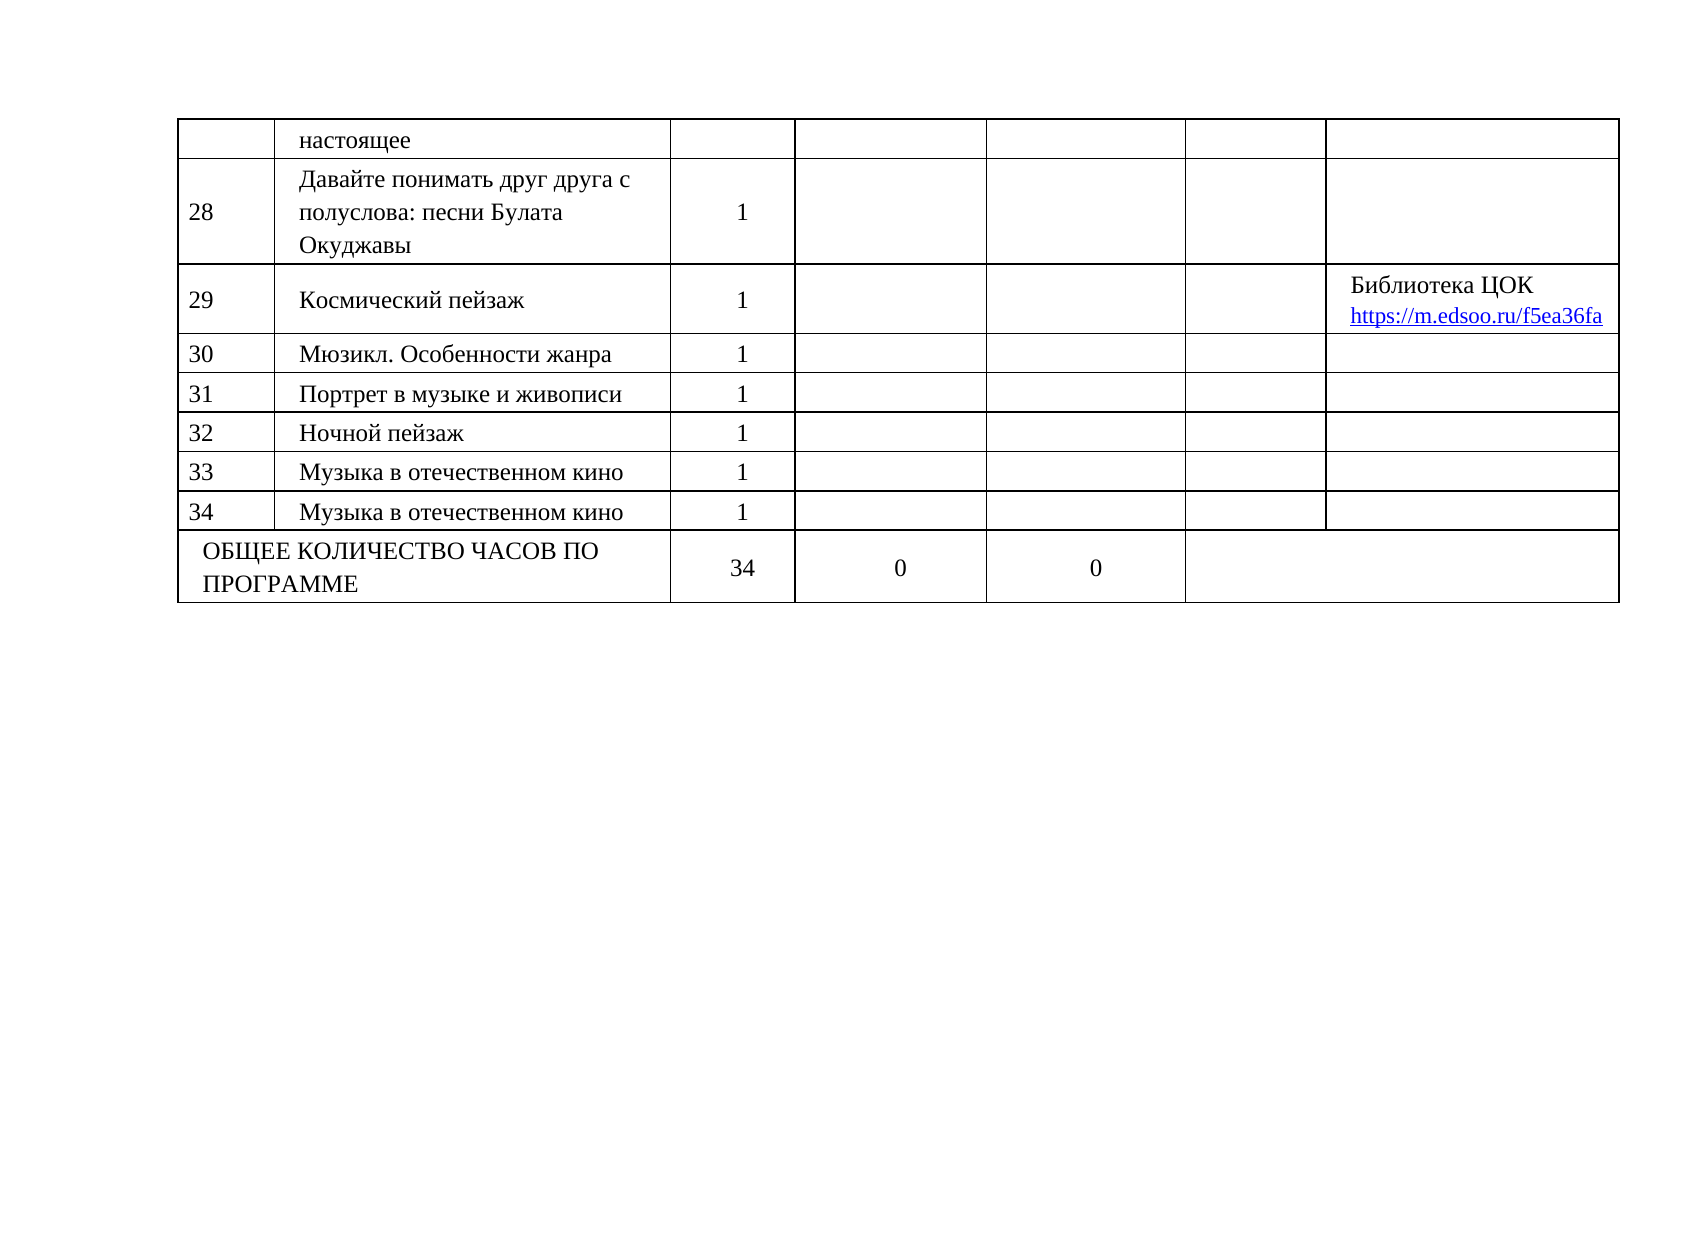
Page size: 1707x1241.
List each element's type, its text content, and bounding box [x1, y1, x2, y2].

table_cell ОБЩЕЕ КОЛИЧЕСТВО ЧАСОВ ПО ПРОГРАММЕ [179, 531, 670, 602]
table_cell [1186, 492, 1325, 529]
table_cell 1 [671, 265, 794, 332]
table_cell [1327, 159, 1618, 263]
table_cell 34 [179, 492, 274, 529]
table_cell Ночной пейзаж [275, 413, 670, 451]
table_cell [1186, 120, 1325, 157]
table_cell [987, 334, 1185, 372]
table_cell [987, 492, 1185, 529]
table_cell 31 [179, 373, 274, 411]
table_cell [1327, 452, 1618, 490]
table_cell Мюзикл. Особенности жанра [275, 334, 670, 372]
table_cell Космический пейзаж [275, 265, 670, 332]
table_cell 32 [179, 413, 274, 451]
table_cell [796, 492, 986, 529]
table_cell 1 [671, 159, 794, 263]
table_cell Портрет в музыке и живописи [275, 373, 670, 411]
table_cell [1327, 120, 1618, 157]
table_cell [1186, 334, 1325, 372]
table_cell [1327, 334, 1618, 372]
table_cell 33 [179, 452, 274, 490]
table_cell [987, 265, 1185, 332]
table_cell [796, 413, 986, 451]
table_cell [1186, 452, 1325, 490]
table_cell [796, 334, 986, 372]
table_cell [987, 413, 1185, 451]
table_cell [987, 120, 1185, 157]
table_cell Музыка в отечественном кино [275, 452, 670, 490]
table_cell [1327, 413, 1618, 451]
table_cell 1 [671, 373, 794, 411]
table_cell [987, 373, 1185, 411]
table_cell [1186, 413, 1325, 451]
table_cell [796, 373, 986, 411]
table_cell 1 [671, 334, 794, 372]
table_cell [987, 159, 1185, 263]
table_cell [987, 452, 1185, 490]
table_cell 0 [987, 531, 1185, 602]
table_cell [1186, 531, 1618, 602]
table_cell Давайте понимать друг друга с полуслова: песни Булата Окуджавы [275, 159, 670, 263]
table_cell 28 [179, 159, 274, 263]
table_cell 0 [796, 531, 986, 602]
table_cell 1 [671, 413, 794, 451]
table_cell [1186, 265, 1325, 332]
table_cell [1327, 373, 1618, 411]
table_cell [796, 452, 986, 490]
table_cell 1 [671, 492, 794, 529]
table_cell [1186, 159, 1325, 263]
table_cell [796, 159, 986, 263]
table_cell [1186, 373, 1325, 411]
table_cell 1 [671, 120, 794, 157]
table_cell 30 [179, 334, 274, 372]
table_cell [796, 120, 986, 157]
table_cell 1 [671, 452, 794, 490]
table_cell 29 [179, 265, 274, 332]
table_cell Музыка в отечественном кино [275, 492, 670, 529]
table_cell 34 [671, 531, 794, 602]
table_cell [1327, 492, 1618, 529]
table_cell Библиотека ЦОК https://m.edsoo.ru/f5ea36fa [1327, 265, 1618, 332]
table_cell 27 [179, 120, 274, 157]
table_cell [275, 120, 670, 157]
table_cell [796, 265, 986, 332]
